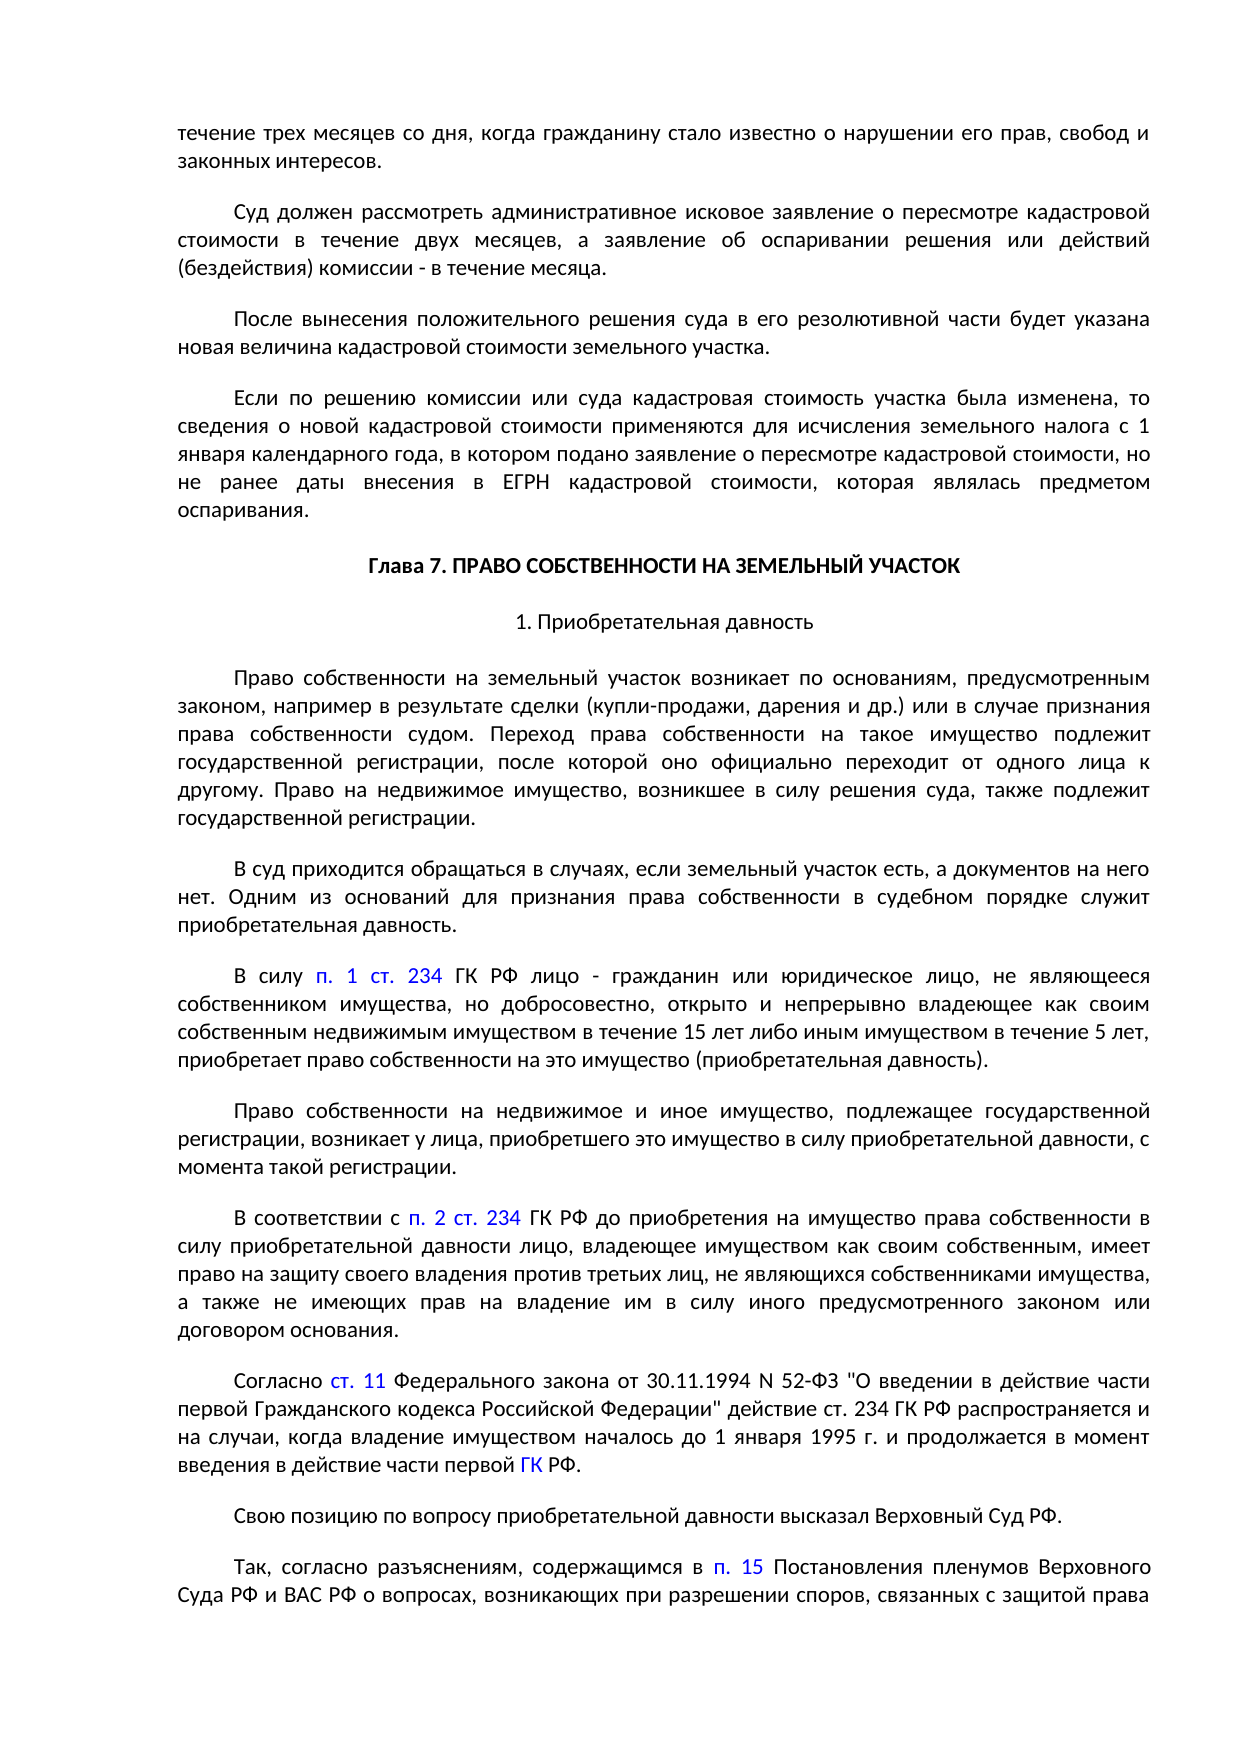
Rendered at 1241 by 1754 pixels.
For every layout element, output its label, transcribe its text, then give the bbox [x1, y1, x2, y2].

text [177, 1552, 1152, 1608]
text Свою позицию по вопросу приобретательной давности высказал Верховный Суд РФ. [177, 1501, 1152, 1529]
text Если по решению комиссии или суда кадастровая стоимость участка была изменена, то сведения о новой кадастровой стоимости применяются для исчисления земельного налога с 1 января календарного года, в котором подано заявление о пересмотре кадастровой стоимости, но не ранее даты внесения в ЕГРН кадастровой стоимости, которая являлась предметом оспаривания. [177, 383, 1152, 523]
text В суд приходится обращаться в случаях, если земельный участок есть, а документов на него нет. Одним из оснований для признания права собственности в судебном порядке служит приобретательная давность. [177, 854, 1152, 938]
text После вынесения положительного решения суда в его резолютивной части будет указана новая величина кадастровой стоимости земельного участка. [177, 304, 1152, 360]
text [177, 118, 1152, 174]
text Право собственности на земельный участок возникает по основаниям, предусмотренным законом, например в результате сделки (купли-продажи, дарения и др.) или в случае признания права собственности судом. Переход права собственности на такое имущество подлежит государственной регистрации, после которой оно официально переходит от одного лица к другому. Право на недвижимое имущество, возникшее в силу решения суда, также подлежит государственной регистрации. [177, 663, 1152, 831]
text В силу п. 1 ст. 234 ГК РФ лицо - гражданин или юридическое лицо, не являющееся собственником имущества, но добросовестно, открыто и непрерывно владеющее как своим собственным недвижимым имуществом в течение 15 лет либо иным имуществом в течение 5 лет, приобретает право собственности на это имущество (приобретательная давность). [177, 961, 1152, 1073]
title Глава 7. ПРАВО СОБСТВЕННОСТИ НА ЗЕМЕЛЬНЫЙ УЧАСТОК [177, 551, 1152, 579]
text 1. Приобретательная давность [177, 607, 1152, 635]
text В соответствии с п. 2 ст. 234 ГК РФ до приобретения на имущество права собственности в силу приобретательной давности лицо, владеющее имуществом как своим собственным, имеет право на защиту своего владения против третьих лиц, не являющихся собственниками имущества, а также не имеющих прав на владение им в силу иного предусмотренного законом или договором основания. [177, 1203, 1152, 1343]
text Согласно ст. 11 Федерального закона от 30.11.1994 N 52-ФЗ "О введении в действие части первой Гражданского кодекса Российской Федерации" действие ст. 234 ГК РФ распространяется и на случаи, когда владение имуществом началось до 1 января 1995 г. и продолжается в момент введения в действие части первой ГК РФ. [177, 1366, 1152, 1478]
text Право собственности на недвижимое и иное имущество, подлежащее государственной регистрации, возникает у лица, приобретшего это имущество в силу приобретательной давности, с момента такой регистрации. [177, 1096, 1152, 1180]
text Суд должен рассмотреть административное исковое заявление о пересмотре кадастровой стоимости в течение двух месяцев, а заявление об оспаривании решения или действий (бездействия) комиссии - в течение месяца. [177, 197, 1152, 281]
